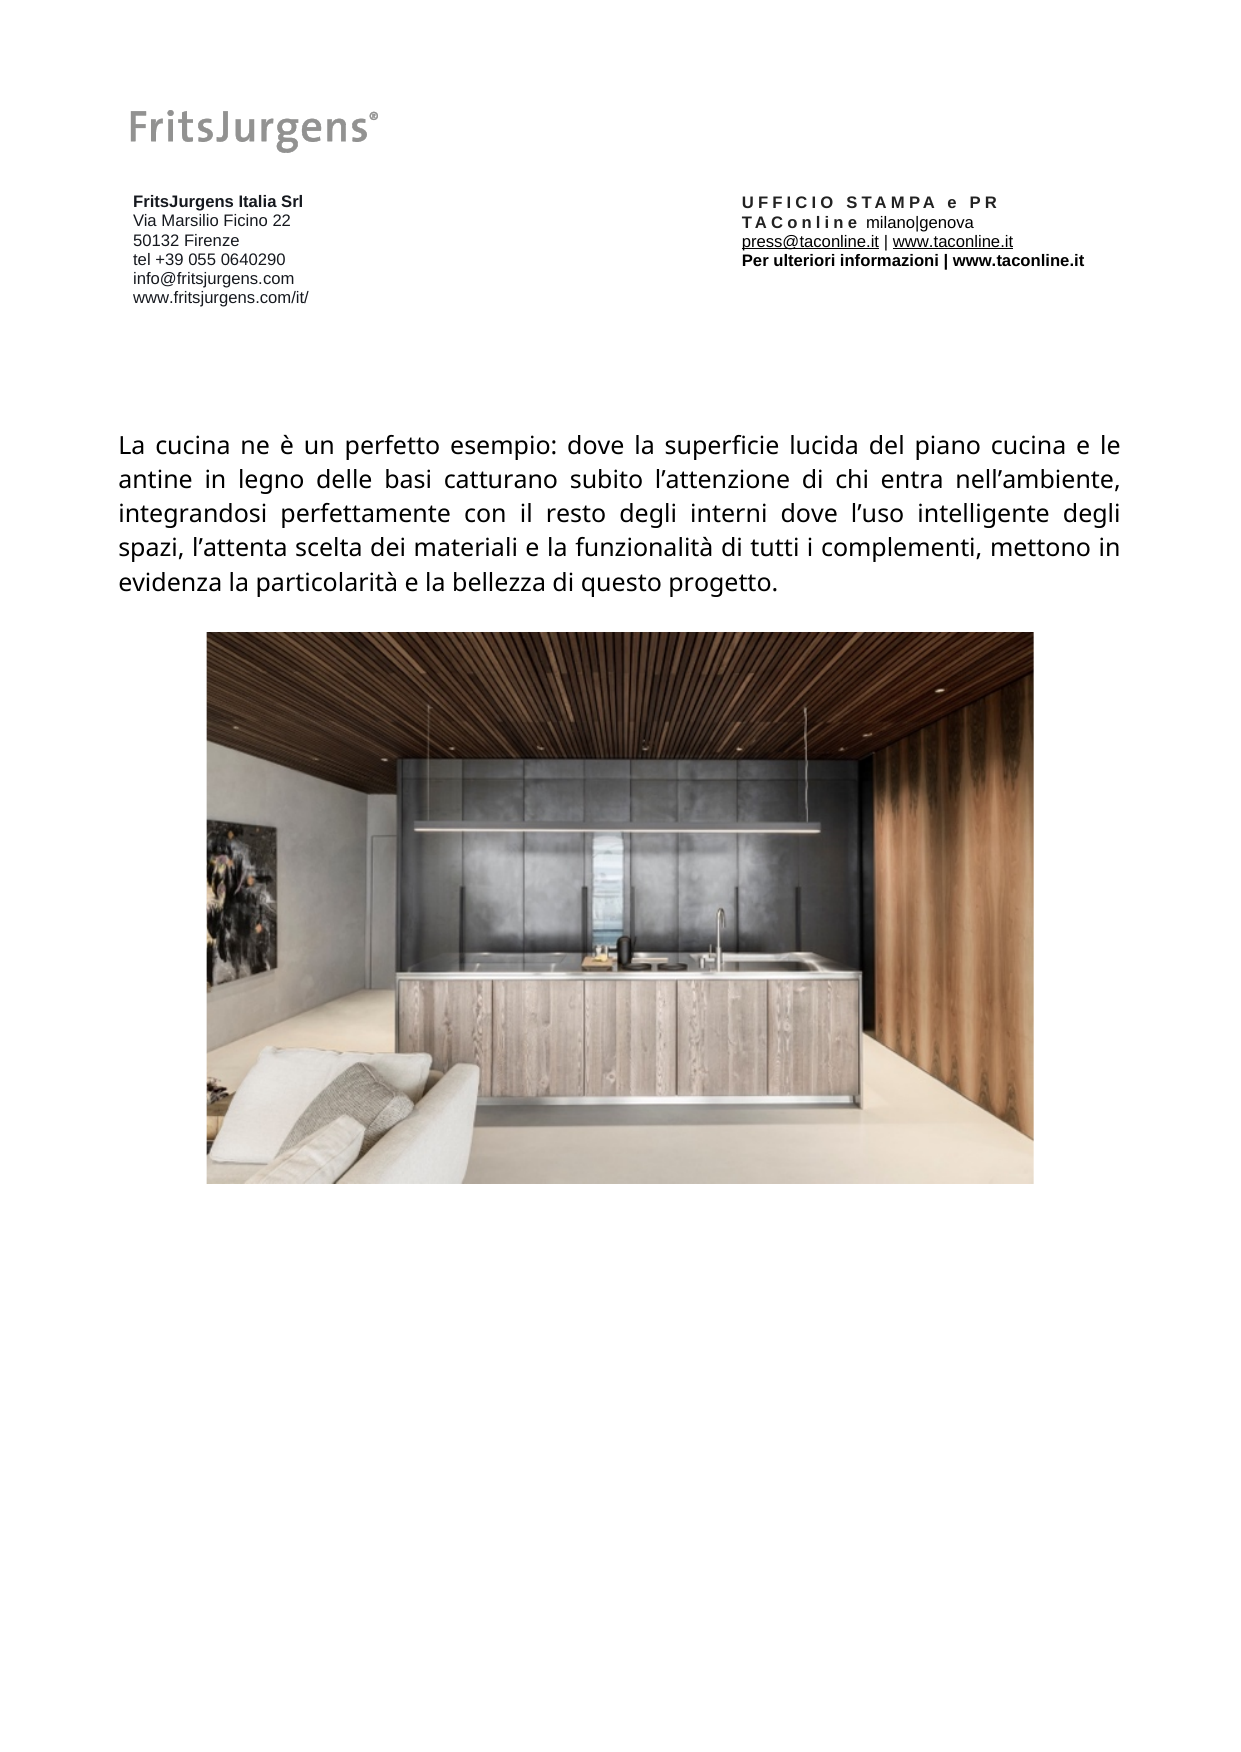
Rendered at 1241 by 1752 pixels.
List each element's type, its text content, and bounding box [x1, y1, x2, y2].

text La cucina ne è un perfetto esempio: dove la superficie lucida del piano cucina e le antine in legno delle basi catturano subito l’attenzione di chi entra nell’ambiente, integrandosi perfettamente con il resto degli interni dove l’uso intelligente degli spazi, l’attenta scelta dei materiali e la funzionalità di tutti i complementi, mettono in evidenza la particolarità e la bellezza di questo progetto. [118, 428, 1122, 598]
picture [206, 632, 1034, 1184]
picture [118, 87, 388, 172]
